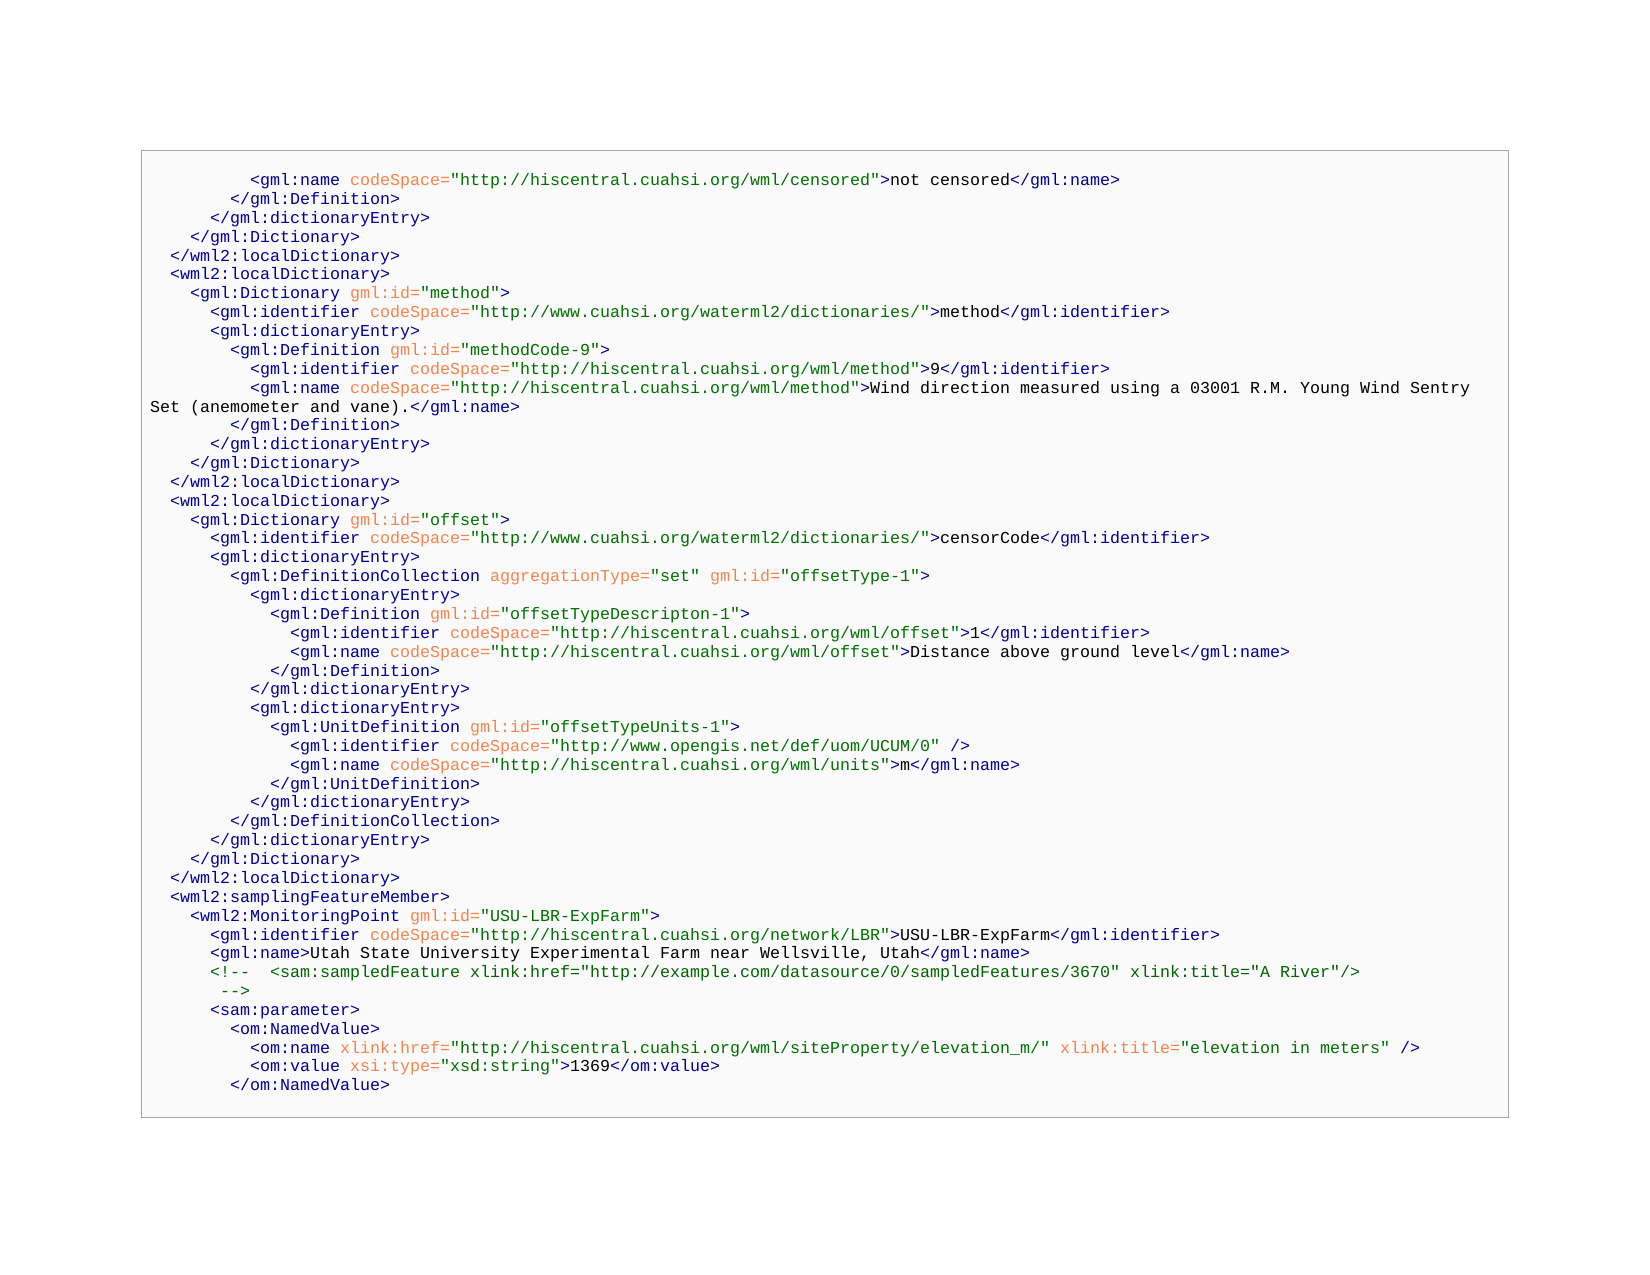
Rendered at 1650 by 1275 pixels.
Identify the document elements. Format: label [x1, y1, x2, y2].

text [142, 151, 1508, 1117]
